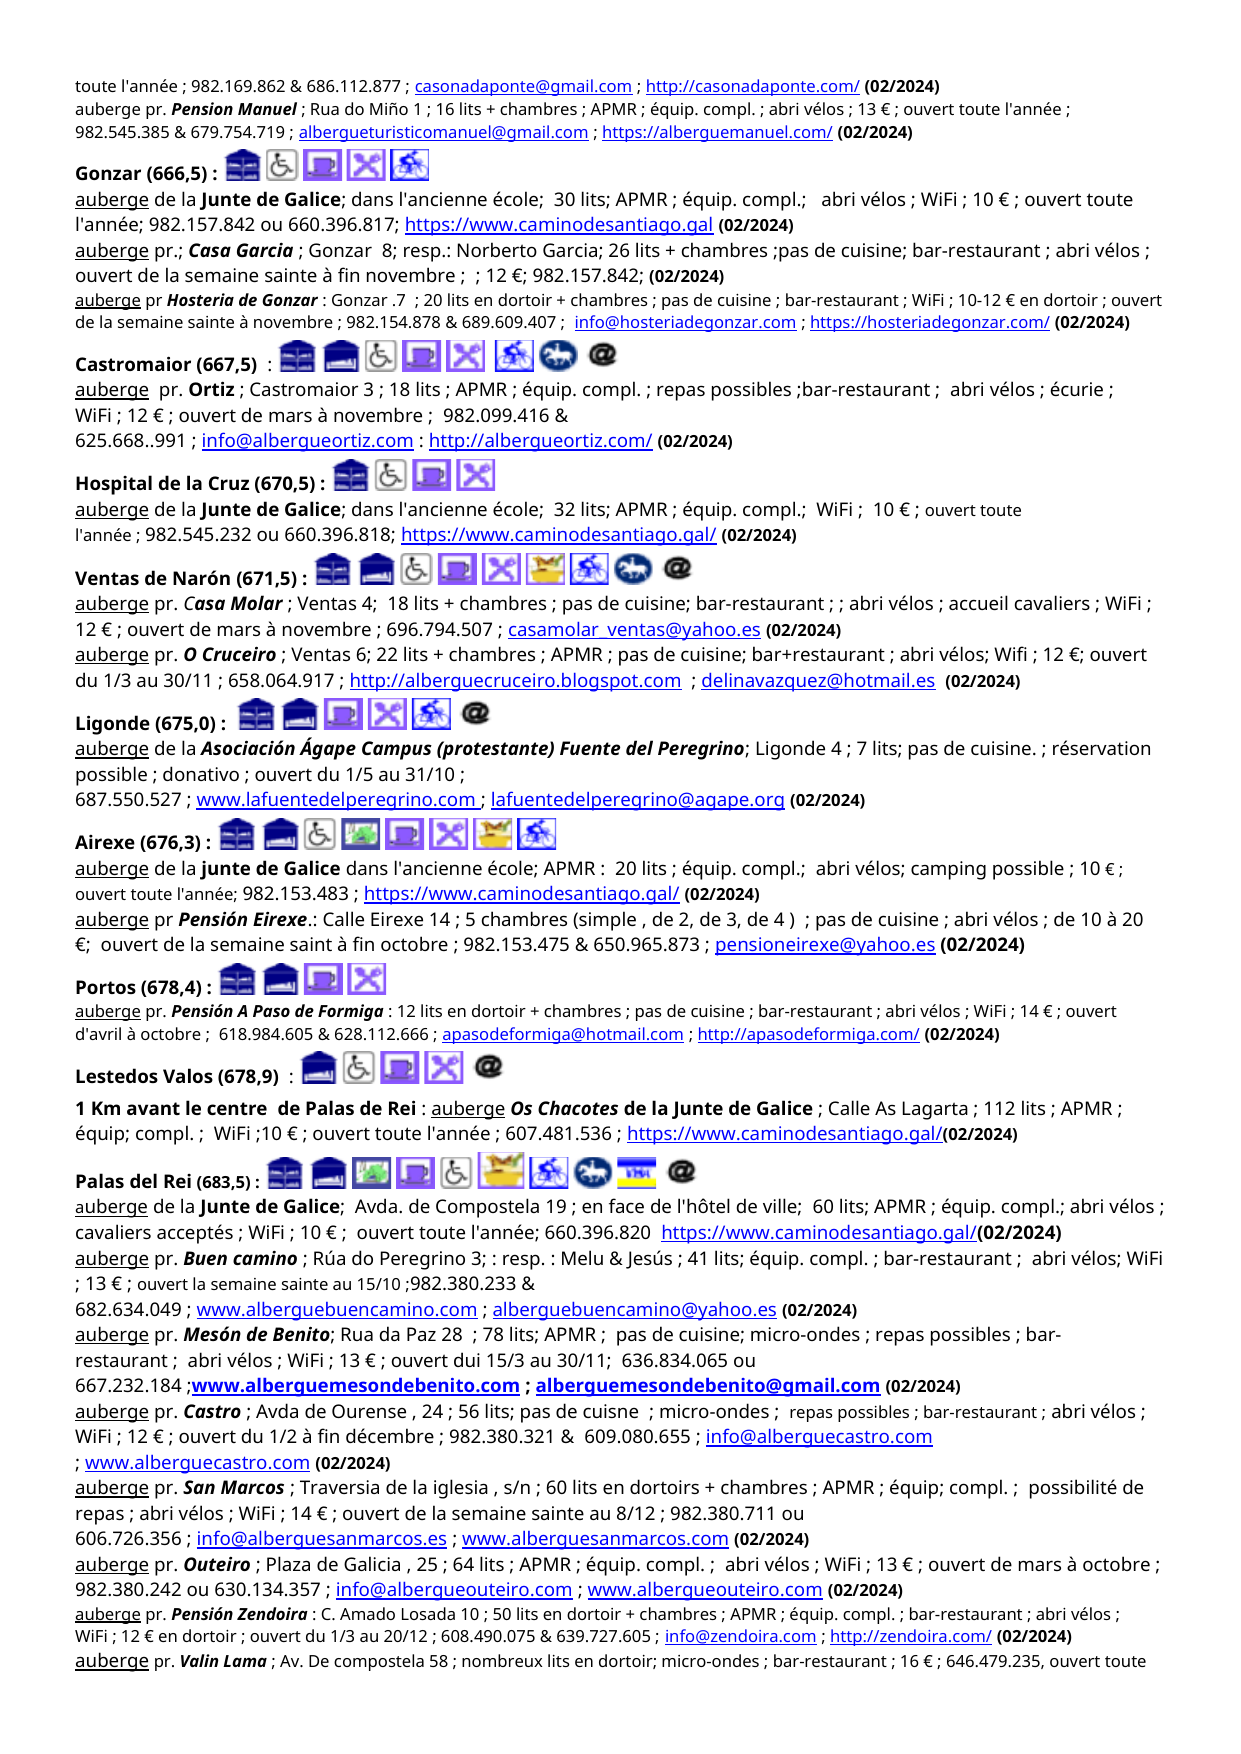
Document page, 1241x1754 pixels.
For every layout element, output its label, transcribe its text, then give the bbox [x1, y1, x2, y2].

picture [657, 553, 697, 585]
picture [312, 553, 352, 585]
picture [346, 149, 386, 181]
picture [352, 1157, 392, 1189]
text Ventas de Narón (671,5) : auberge pr. Casa Molar ; Ventas 4; 18 lits + chambres ; pas de cuisine; bar-restaurant ; ; abri vélos ; accueil cavaliers ; WiFi ; 12 € ; ouvert de mars à novembre ; 696.794.507 ; casamolar_ventas@yahoo.es (02/2024) auberge pr. O Cruceiro ; Ventas 6; 22 lits + chambres ; APMR ; pas de cuisine; bar+restaurant ; abri vélos; Wifi ; 12 €; ouvert du 1/3 au 30/11 ; 658.064.917 ; http://alberguecruceiro.blogspot.com ; delinavazquez@hotmail.es (02/2024) [75, 553, 1165, 692]
picture [456, 459, 496, 491]
picture [473, 818, 513, 850]
picture [455, 698, 495, 730]
picture [298, 1051, 338, 1084]
picture [303, 149, 343, 181]
picture [347, 963, 387, 995]
picture [323, 698, 363, 730]
picture [260, 818, 300, 850]
text Portos (678,4) : auberge pr. Pensión A Paso de Formiga : 12 lits en dortoir + chambres ; pas de cuisine ; bar-restaurant ; abri vélos ; WiFi ; 14 € ; ouvert d'avril à octobre ; 618.984.605 & 628.112.666 ; apasodeformiga@hotmail.com ; http://apasodeformiga.com/ (02/2024) [75, 963, 1165, 1046]
picture [396, 1157, 435, 1189]
picture [303, 963, 343, 995]
picture [385, 818, 425, 850]
picture [437, 553, 477, 585]
picture [356, 553, 396, 585]
picture [390, 149, 429, 181]
picture [424, 1051, 464, 1084]
picture [400, 553, 433, 585]
picture [342, 1051, 376, 1084]
picture [380, 1051, 420, 1084]
picture [280, 698, 319, 730]
text Castromaior (667,5) : auberge pr. Ortiz ; Castromaior 3 ; 18 lits ; APMR ; équip. compl. ; repas possibles ;bar-restaurant ; abri vélos ; écurie ; WiFi ; 12 € ; ouvert de mars à novembre ; 982.099.416 & 625.668..991 ; info@albergueortiz.com : http://albergueortiz.com/ (02/2024) [75, 340, 1165, 453]
picture [617, 1157, 657, 1189]
text Airexe (676,3) : auberge de la junte de Galice dans l'ancienne école; APMR : 20 lits ; équip. compl.; abri vélos; camping possible ; 10 € ; ouvert toute l'année; 982.153.483 ; https://www.caminodesantiago.gal/ (02/2024) auberge pr Pensión Eirexe.: Calle Eirexe 14 ; 5 chambres (simple , de 2, de 3, de 4 ) ; pas de cuisine ; abri vélos ; de 10 à 20 €; ouvert de la semaine saint à fin octobre ; 982.153.475 & 650.965.873 ; pensioneirexe@yahoo.es (02/2024) [75, 818, 1165, 957]
picture [264, 1157, 304, 1189]
picture [525, 553, 565, 585]
text 1 Km avant le centre de Palas de Rei : auberge Os Chacotes de la Junte de Galice ; Calle As Lagarta ; 112 lits ; APMR ; équip; compl. ; WiFi ;10 € ; ouvert toute l'année ; 607.481.536 ; https://www.caminodesantiago.gal/(02/2024) [75, 1095, 1165, 1146]
picture [440, 1157, 473, 1189]
picture [477, 1152, 525, 1189]
picture [446, 340, 485, 372]
picture [367, 698, 407, 730]
picture [222, 149, 262, 181]
picture [266, 149, 299, 181]
picture [260, 963, 300, 995]
text Lestedos Valos (678,9) : [75, 1052, 1165, 1088]
picture [308, 1157, 348, 1189]
text Gonzar (666,5) : auberge de la Junte de Galice; dans l'ancienne école; 30 lits; APMR ; équip. compl.; abri vélos ; WiFi ; 10 € ; ouvert toute l'année; 982.157.842 ou 660.396.817; https://www.caminodesantiago.gal (02/2024) auberge pr.; Casa Garcia ; Gonzar 8; resp.: Norberto Garcia; 26 lits + chambres ;pas de cuisine; bar-restaurant ; abri vélos ; ouvert de la semaine sainte à fin novembre ; ; 12 €; 982.157.842; (02/2024) auberge pr Hosteria de Gonzar : Gonzar .7 ; 20 lits en dortoir + chambres ; pas de cuisine ; bar-restaurant ; WiFi ; 10-12 € en dortoir ; ouvert de la semaine sainte à novembre ; 982.154.878 & 689.609.407 ; info@hosteriadegonzar.com ; https://hosteriadegonzar.com/ (02/2024) [75, 149, 1165, 334]
picture [661, 1157, 701, 1189]
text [75, 75, 1165, 143]
picture [330, 459, 370, 491]
picture [236, 698, 275, 730]
picture [303, 818, 337, 850]
picture [216, 818, 256, 850]
picture [277, 340, 317, 372]
picture [217, 963, 257, 995]
picture [613, 553, 653, 585]
text Ligonde (675,0) : auberge de la Asociación Ágape Campus (protestante) Fuente del Peregrino; Ligonde 4 ; 7 lits; pas de cuisine. ; réservation possible ; donativo ; ouvert du 1/5 au 31/10 ; 687.550.527 ; www.lafuentedelperegrino.com ; lafuentedelperegrino@agape.org (02/2024) [75, 699, 1165, 812]
picture [468, 1051, 508, 1084]
picture [573, 1157, 613, 1189]
picture [569, 553, 609, 585]
picture [529, 1157, 569, 1189]
picture [412, 459, 452, 491]
picture [364, 340, 398, 372]
picture [411, 698, 451, 730]
picture [481, 553, 521, 585]
picture [538, 340, 578, 372]
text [75, 1152, 1165, 1673]
picture [494, 340, 534, 372]
picture [321, 340, 360, 372]
picture [341, 818, 381, 850]
text Hospital de la Cruz (670,5) : auberge de la Junte de Galice; dans l'ancienne école; 32 lits; APMR ; équip. compl.; WiFi ; 10 € ; ouvert toute l'année ; 982.545.232 ou 660.396.818; https://www.caminodesantiago.gal/ (02/2024) [75, 459, 1165, 547]
picture [582, 340, 622, 372]
picture [429, 818, 469, 850]
picture [402, 340, 442, 372]
picture [374, 459, 408, 491]
picture [517, 818, 557, 850]
